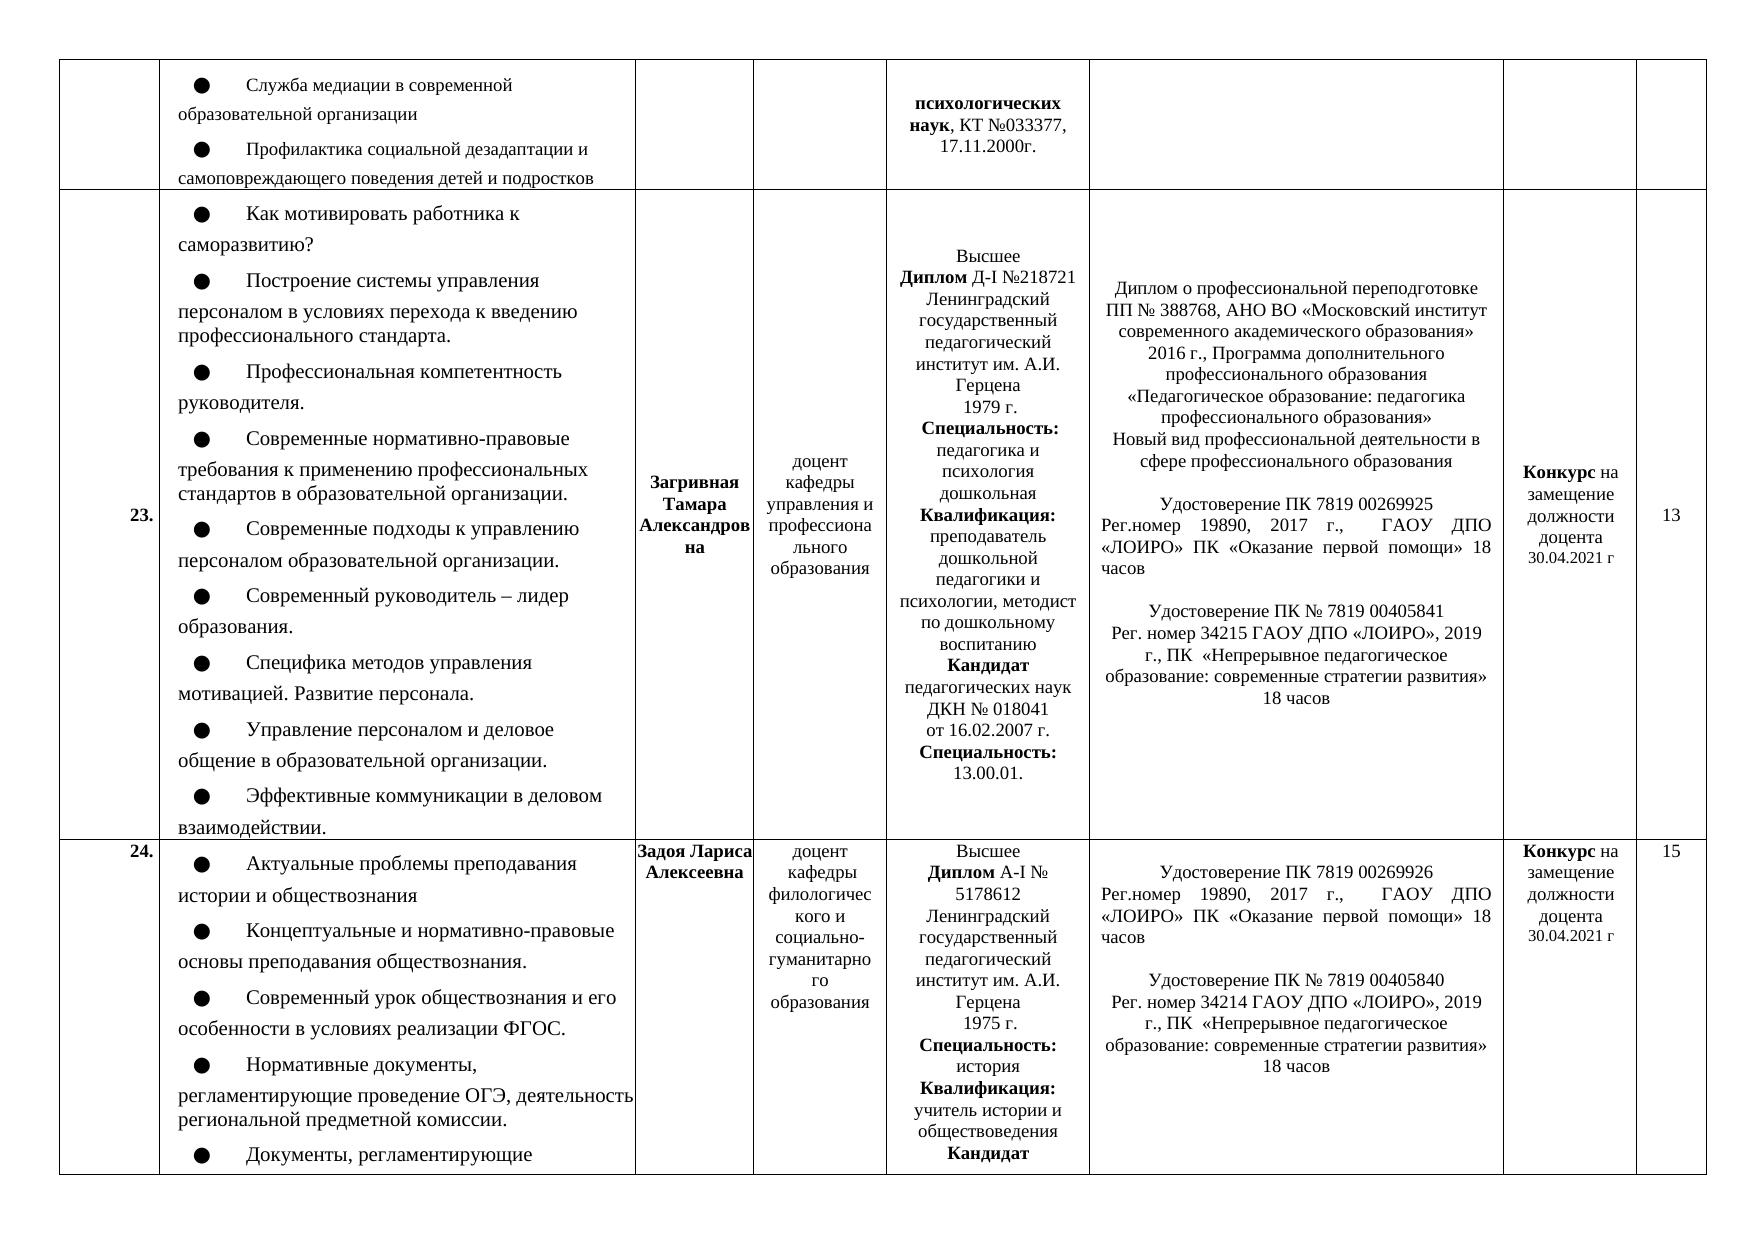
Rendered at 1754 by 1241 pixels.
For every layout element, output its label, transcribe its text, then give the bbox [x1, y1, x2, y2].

table_cell Как мотивировать работника к саморазвитию? Построение системы управления персоналом в условиях перехода к введению профессионального стандарта. Профессиональная компетентность руководителя. Современные нормативно-правовые требования к применению профессиональных стандартов в образовательной организации. Современные подходы к управлению персоналом образовательной организации. Современный руководитель – лидер образования. Специфика методов управления мотивацией. Развитие персонала. Управление персоналом и деловое общение в образовательной организации. Эффективные коммуникации в деловом взаимодействии. [160, 190, 635, 839]
table_cell доцент кафедры управления и профессионального образования [754, 190, 886, 839]
table_cell Высшее Диплом Д-I №218721 Ленинградский государственный педагогический институт им. А.И. Герцена 1979 г. Специальность: педагогика и психология дошкольная Квалификация: преподаватель дошкольной педагогики и психологии, методист по дошкольному воспитанию Кандидат педагогических наук ДКН № 018041 от 16.02.2007 г. Специальность: 13.00.01. [887, 190, 1089, 839]
table_cell Конкурс на замещение должности доцента 30.04.2021 г [1504, 190, 1636, 839]
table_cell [160, 840, 635, 1174]
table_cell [1090, 60, 1503, 189]
table_cell 13 [1637, 190, 1706, 839]
table_cell 22 [1637, 60, 1706, 189]
table_cell Диплом о профессиональной переподготовке ПП № 388768, АНО ВО «Московский институт современного академического образования» 2016 г., Программа дополнительного профессионального образования «Педагогическое образование: педагогика профессионального образования» Новый вид профессиональной деятельности в сфере профессионального образования Удостоверение ПК 7819 00269925 Рег.номер 19890, 2017 г., ГАОУ ДПО «ЛОИРО» ПК «Оказание первой помощи» 18 часов Удостоверение ПК № 7819 00405841 Рег. номер 34215 ГАОУ ДПО «ЛОИРО», 2019 г., ПК «Непрерывное педагогическое образование: современные стратегии развития» 18 часов [1090, 190, 1503, 839]
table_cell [636, 840, 753, 1174]
table_cell Загривная Тамара Александровна [636, 190, 753, 839]
table_cell [60, 190, 159, 839]
table_cell [60, 840, 159, 1174]
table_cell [887, 840, 1089, 1174]
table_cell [1504, 840, 1636, 1174]
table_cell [887, 60, 1089, 189]
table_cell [160, 60, 635, 189]
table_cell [636, 60, 753, 189]
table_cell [754, 60, 886, 189]
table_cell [1504, 60, 1636, 189]
table_cell 15 [1637, 840, 1706, 1174]
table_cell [754, 840, 886, 1174]
table_cell [60, 60, 159, 189]
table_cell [1090, 840, 1503, 1174]
